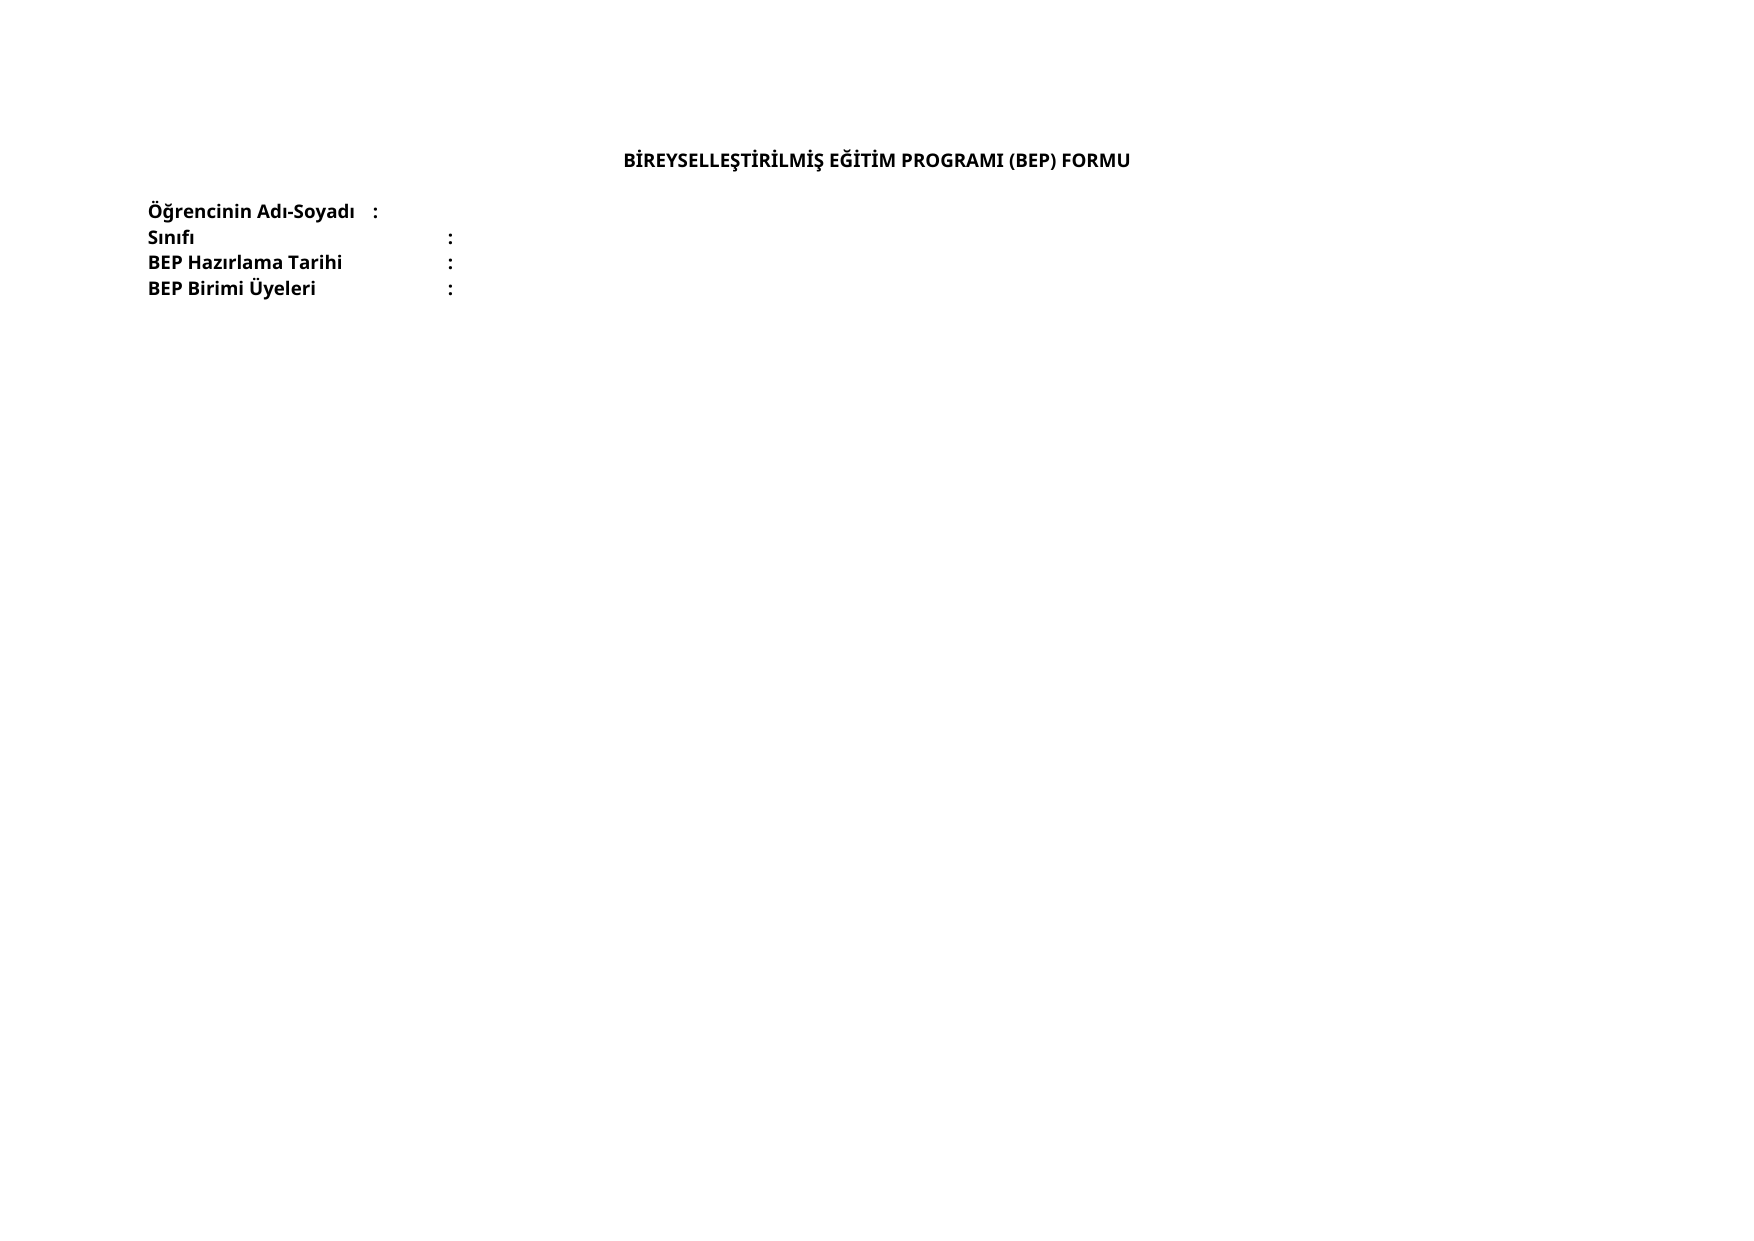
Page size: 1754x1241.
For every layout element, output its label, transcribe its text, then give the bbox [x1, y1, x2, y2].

text BEP Birimi Üyeleri : [148, 275, 1606, 301]
text Sınıfı : [148, 224, 1606, 250]
text BEP Hazırlama Tarihi : [148, 250, 1606, 275]
title BİREYSELLEŞTİRİLMİŞ EĞİTİM PROGRAMI (BEP) FORMU [148, 148, 1606, 173]
text Öğrencinin Adı-Soyadı : [148, 199, 1606, 224]
